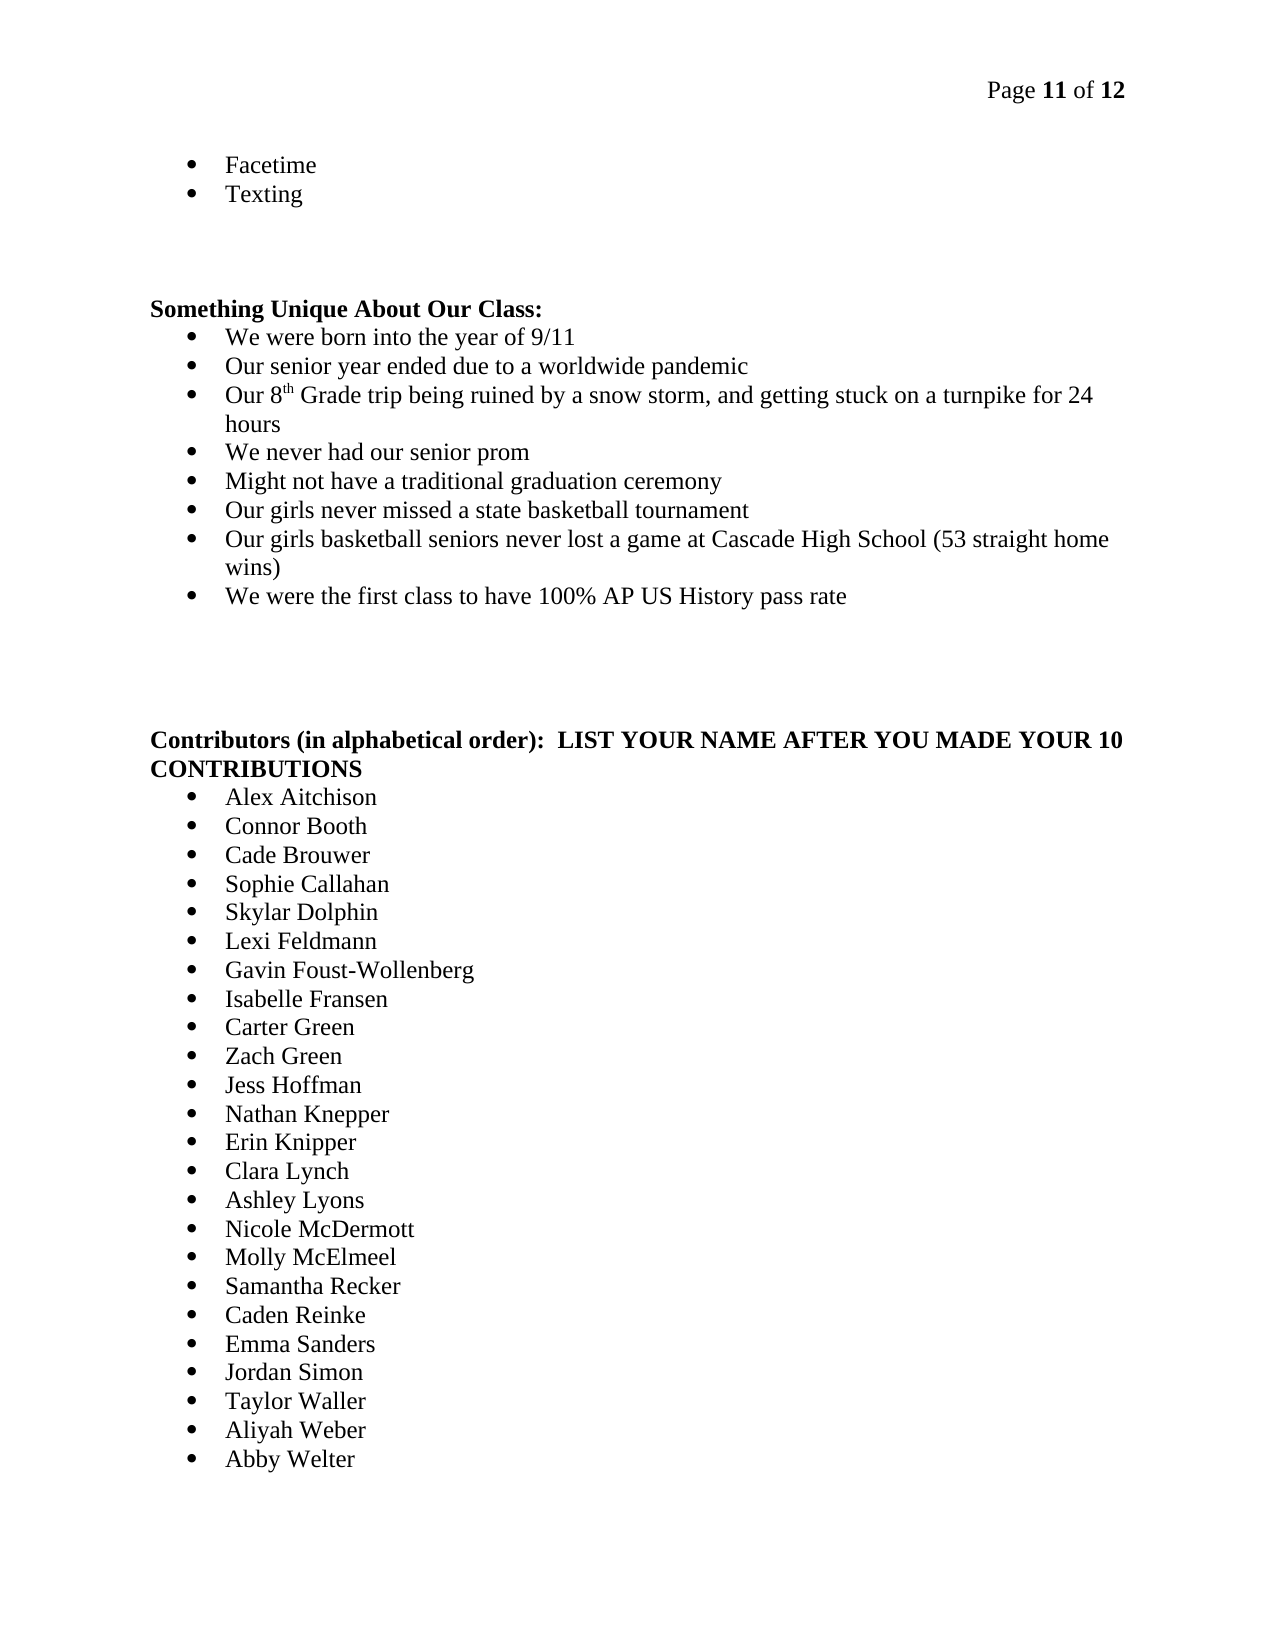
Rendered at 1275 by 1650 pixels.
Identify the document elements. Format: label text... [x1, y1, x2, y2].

list Our girls basketball seniors never lost a game at Cascade High School (53 straight home wins) [187, 524, 1125, 581]
text Contributors (in alphabetical order): LIST YOUR NAME AFTER YOU MADE YOUR 10 CONTRIBUTIONS [150, 725, 1125, 782]
list Jordan Simon [187, 1357, 1125, 1386]
list Samantha Recker [187, 1271, 1125, 1300]
text Something Unique About Our Class: [150, 294, 1125, 322]
list Our senior year ended due to a worldwide pandemic [187, 351, 1125, 380]
list Jess Hoffman [187, 1070, 1125, 1099]
list Molly McElmeel [187, 1242, 1125, 1271]
list Might not have a traditional graduation ceremony [187, 466, 1125, 495]
list Texting [187, 179, 1125, 207]
list Zach Green [187, 1041, 1125, 1070]
list Carter Green [187, 1012, 1125, 1041]
list Emma Sanders [187, 1329, 1125, 1357]
list Facetime [187, 150, 1125, 179]
list Alex Aitchison [187, 782, 1125, 811]
list Our girls never missed a state basketball tournament [187, 495, 1125, 524]
list Our 8th Grade trip being ruined by a snow storm, and getting stuck on a turnpike for 24 hours [187, 380, 1125, 437]
list Lexi Feldmann [187, 926, 1125, 955]
list Sophie Callahan [187, 869, 1125, 897]
list We were the first class to have 100% AP US History pass rate [187, 581, 1125, 610]
list Abby Welter [187, 1444, 1125, 1472]
list Gavin Foust-Wollenberg [187, 955, 1125, 984]
list Caden Reinke [187, 1300, 1125, 1329]
list We were born into the year of 9/11 [187, 322, 1125, 351]
list Erin Knipper [187, 1127, 1125, 1156]
list Taylor Waller [187, 1386, 1125, 1415]
list Connor Booth [187, 811, 1125, 840]
list Nicole McDermott [187, 1214, 1125, 1242]
list Cade Brouwer [187, 840, 1125, 869]
list Ashley Lyons [187, 1185, 1125, 1214]
list Isabelle Fransen [187, 984, 1125, 1012]
list Clara Lynch [187, 1156, 1125, 1185]
list We never had our senior prom [187, 437, 1125, 466]
list Nathan Knepper [187, 1099, 1125, 1127]
list Aliyah Weber [187, 1415, 1125, 1444]
list Skylar Dolphin [187, 897, 1125, 926]
